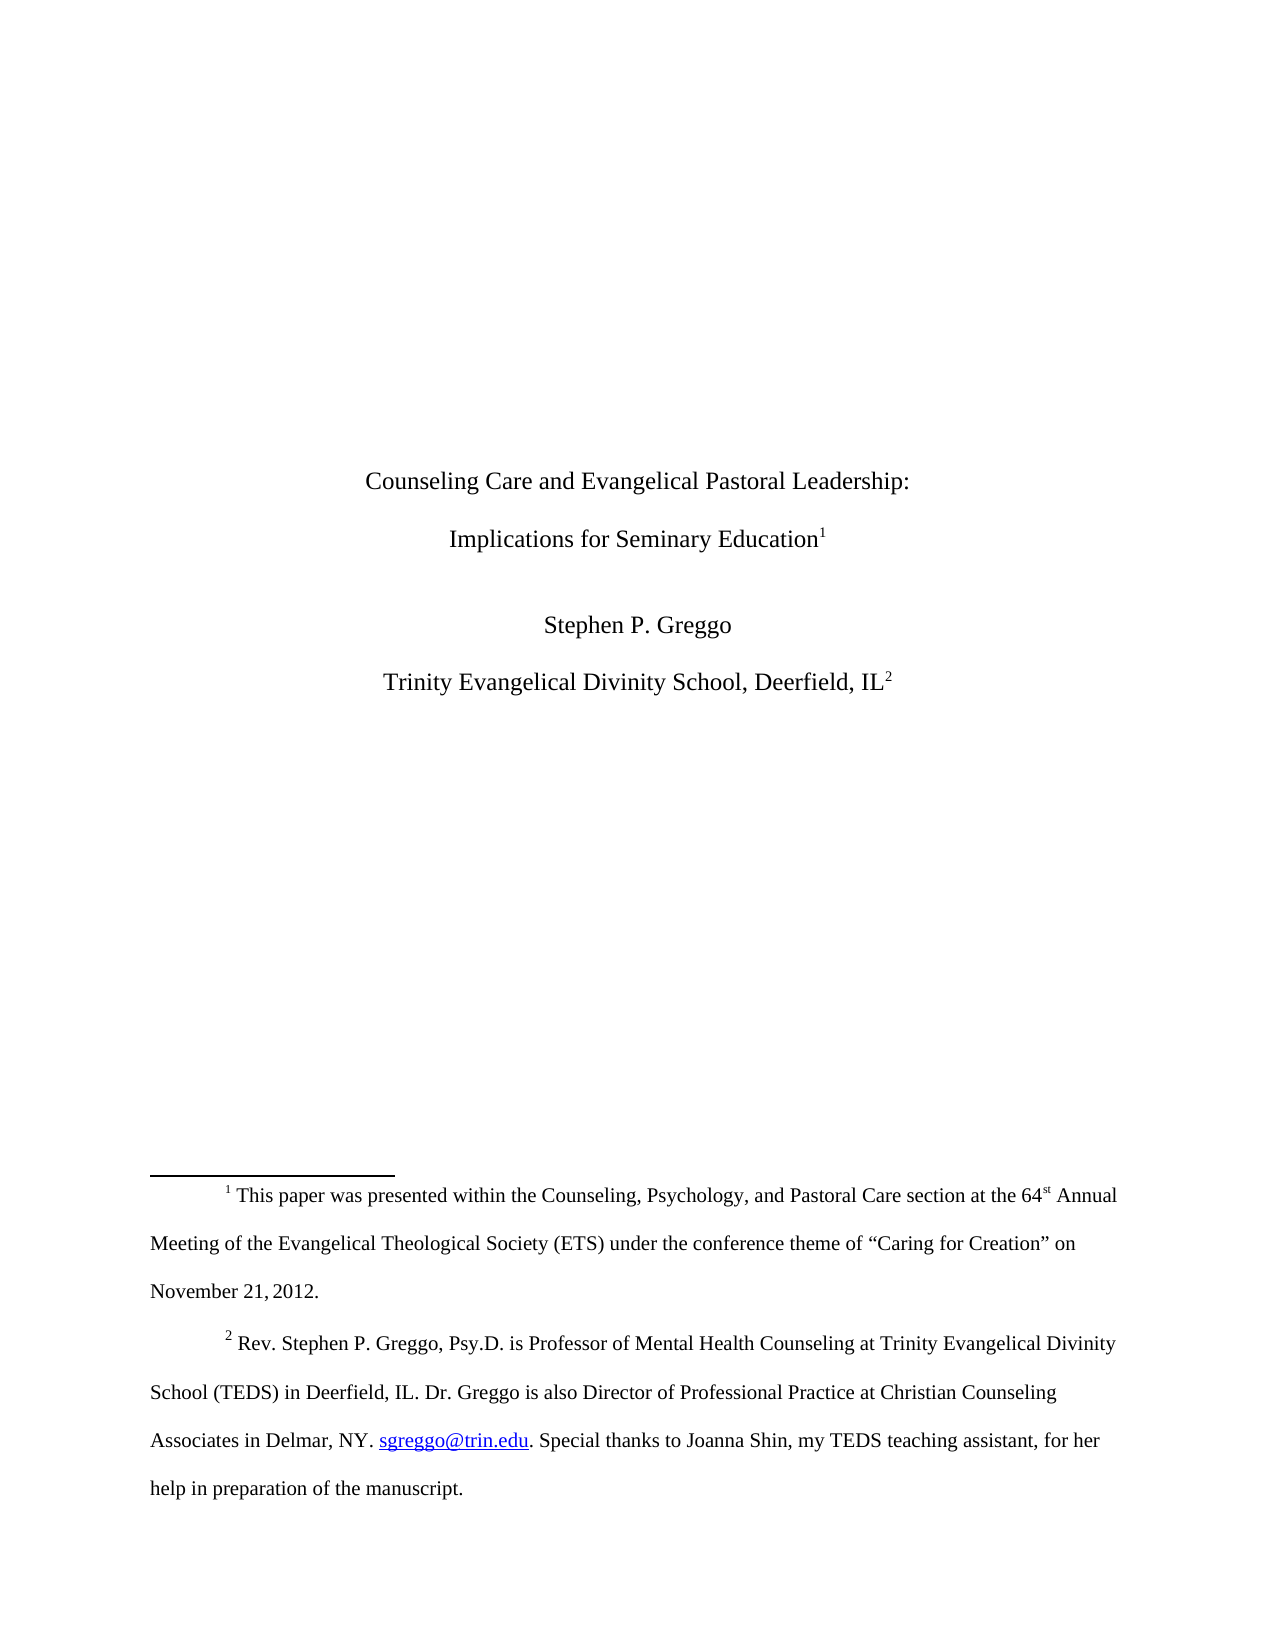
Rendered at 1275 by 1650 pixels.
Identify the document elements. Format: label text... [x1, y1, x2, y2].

text Trinity Evangelical Divinity School, Deerfield, IL [150, 667, 1125, 696]
text Implications for Seminary Education [150, 524, 1125, 552]
text Counseling Care and Evangelical Pastoral Leadership: [150, 466, 1125, 495]
text Stephen P. Greggo [150, 610, 1125, 639]
